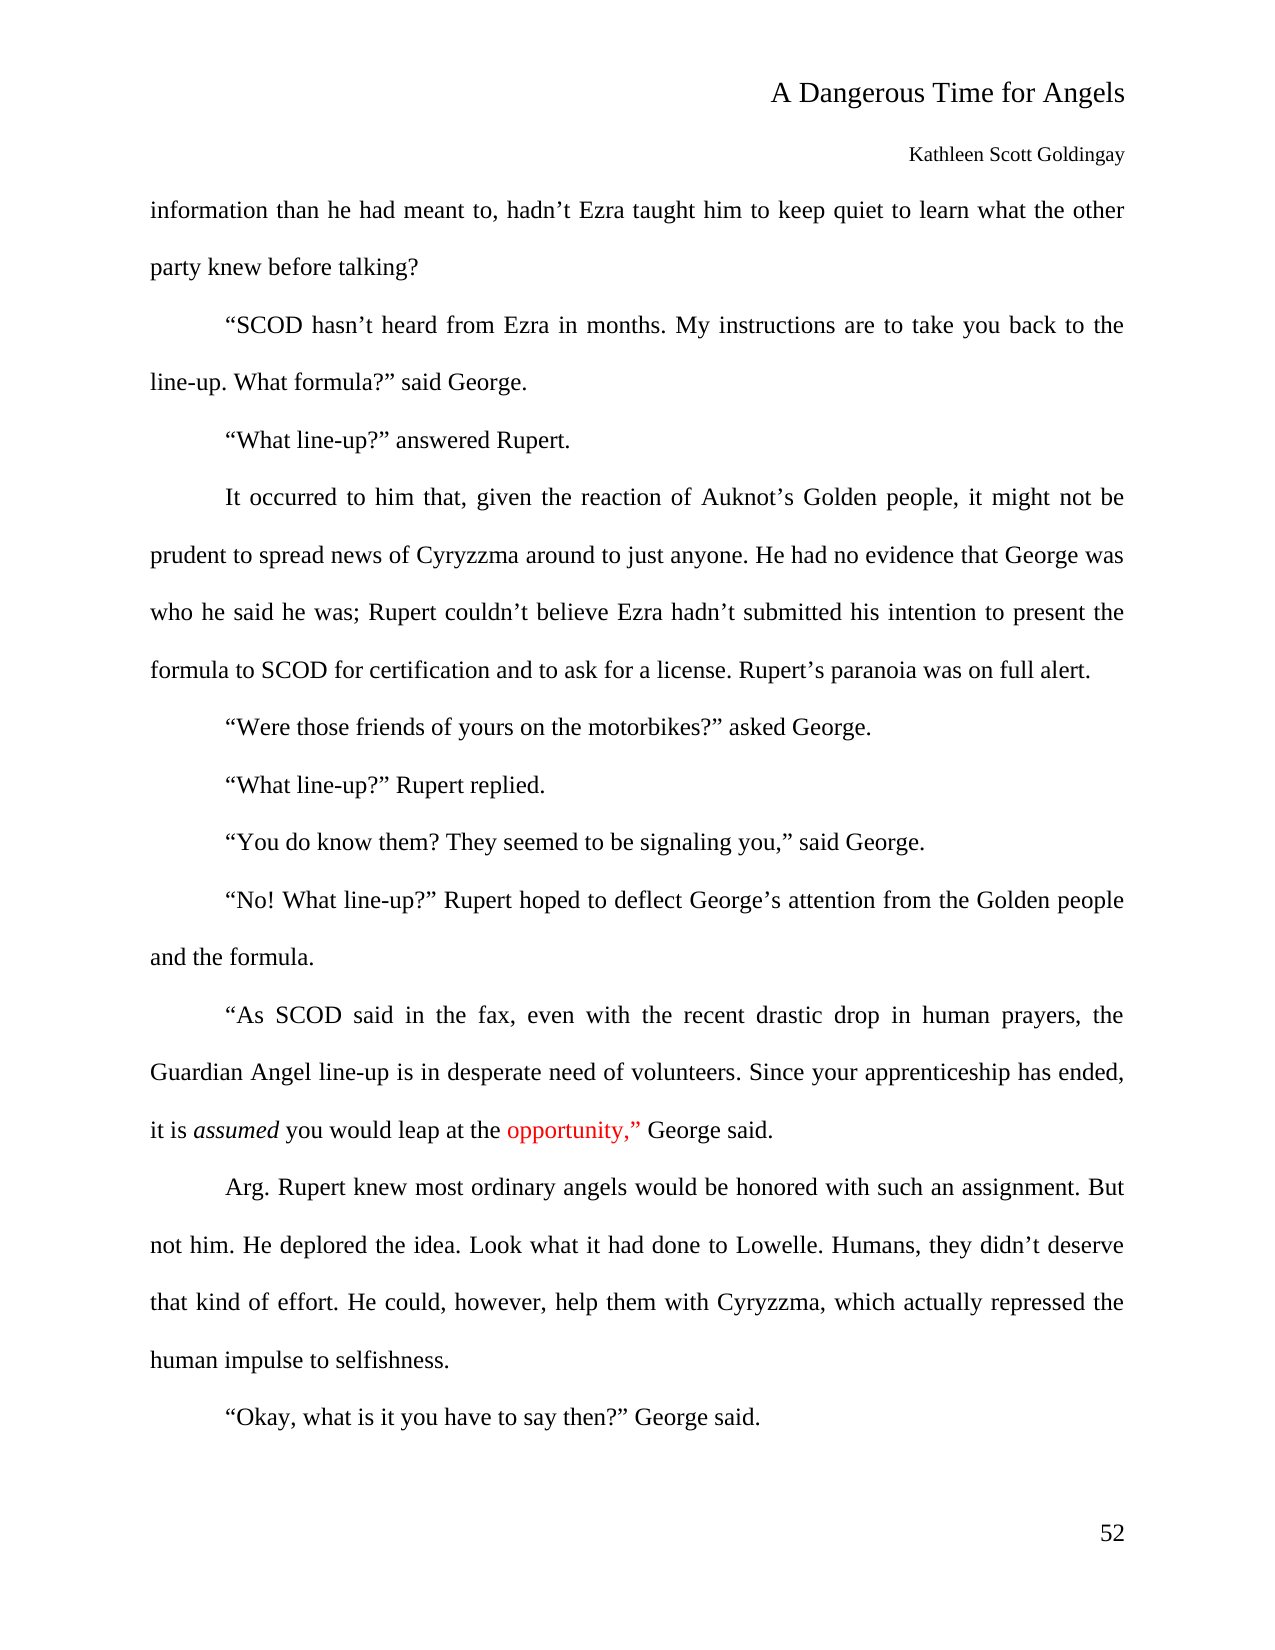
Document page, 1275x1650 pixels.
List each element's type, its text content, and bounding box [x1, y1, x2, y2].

text “What line-up?” Rupert replied. [150, 770, 1125, 798]
text “No! What line-up?” Rupert hoped to deflect George’s attention from the Golden people and the formula. [150, 885, 1125, 971]
text Arg. Rupert knew most ordinary angels would be honored with such an assignment. But not him. He deplored the idea. Look what it had done to Lowelle. Humans, they didn’t deserve that kind of effort. He could, however, help them with Cyryzzma, which actually repressed the human impulse to selfishness. [150, 1172, 1125, 1373]
text “Okay, what is it you have to say then?” George said. [150, 1402, 1125, 1431]
text “Were those friends of yours on the motorbikes?” asked George. [150, 712, 1125, 741]
text “What line-up?” answered Rupert. [150, 425, 1125, 453]
text “You do know them? They seemed to be signaling you,” said George. [150, 827, 1125, 856]
text “SCOD hasn’t heard from Ezra in months. My instructions are to take you back to the line-up. What formula?” said George. [150, 310, 1125, 396]
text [150, 195, 1125, 281]
text “As SCOD said in the fax, even with the recent drastic drop in human prayers, the Guardian Angel line-up is in desperate need of volunteers. Since your apprenticeship has ended, it is assumed you would leap at the opportunity,” George said. [150, 1000, 1125, 1143]
text It occurred to him that, given the reaction of Auknot’s Golden people, it might not be prudent to spread news of Cyryzzma around to just anyone. He had no evidence that George was who he said he was; Rupert couldn’t believe Ezra hadn’t submitted his intention to present the formula to SCOD for certification and to ask for a license. Rupert’s paranoia was on full alert. [150, 482, 1125, 683]
